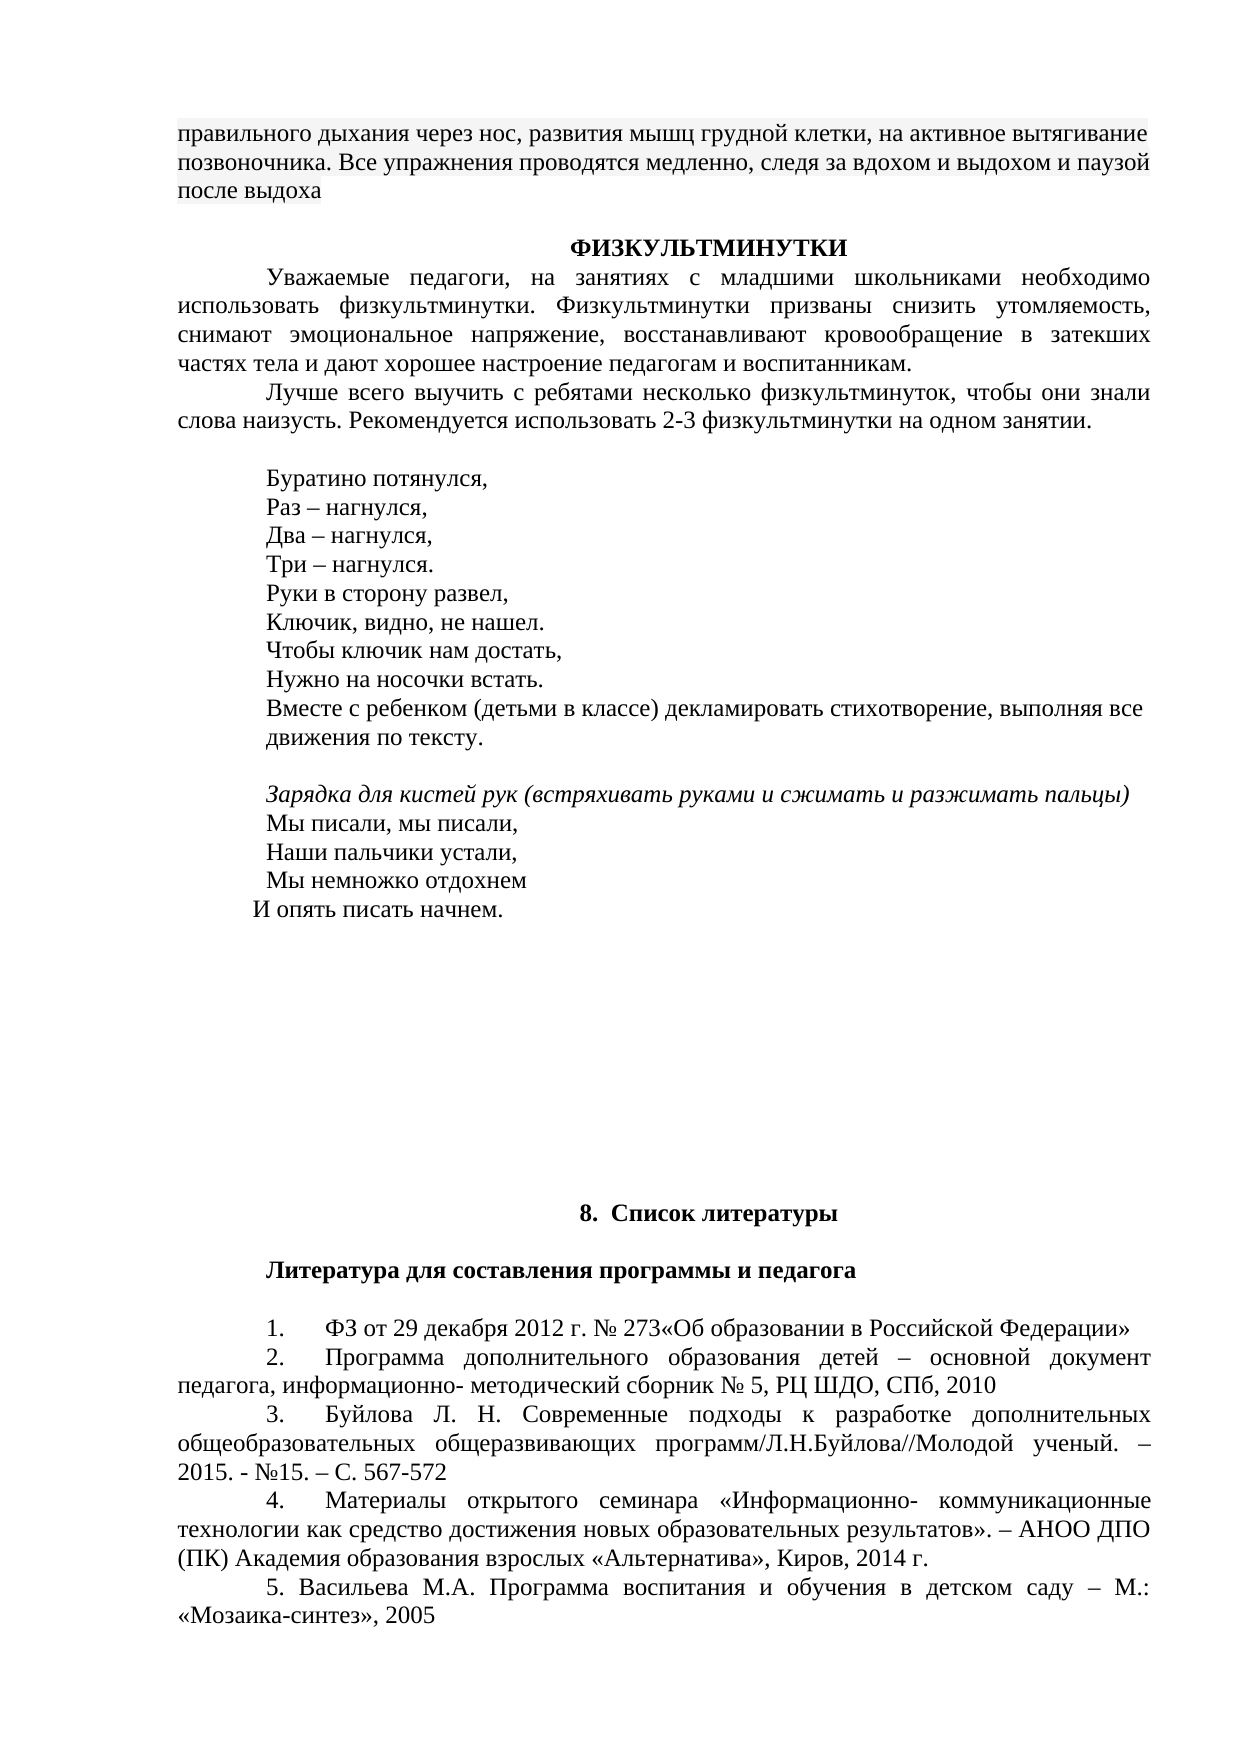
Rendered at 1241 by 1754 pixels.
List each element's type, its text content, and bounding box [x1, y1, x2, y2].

text Лучше всего выучить с ребятами несколько физкультминуток, чтобы они знали слова наизусть. Рекомендуется использовать 2-3 физкультминутки на одном занятии. [177, 377, 1152, 434]
text 3. Буйлова Л. Н. Современные подходы к разработке дополнительных общеобразовательных общеразвивающих программ/Л.Н.Буйлова//Молодой ученый. – 2015. - №15. – С. 567-572 [177, 1399, 1152, 1486]
text 1. ФЗ от 29 декабря . № 273«Об образовании в Российской Федерации» [177, 1313, 1152, 1342]
text 4. Материалы открытого семинара «Информационно- коммуникационные технологии как средство достижения новых образовательных результатов». – АНОО ДПО (ПК) Академия образования взрослых «Альтернатива», Киров, . [177, 1486, 1152, 1572]
text Литература для составления программы и педагога [177, 1256, 1152, 1284]
text Уважаемые педагоги, на занятиях с младшими школьниками необходимо использовать физкультминутки. Физкультминутки призваны снизить утомляемость, снимают эмоциональное напряжение, восстанавливают кровообращение в затекших частях тела и дают хорошее настроение педагогам и воспитанникам. [177, 262, 1152, 377]
list И опять писать начнем. [252, 894, 1152, 923]
text ФИЗКУЛЬТМИНУТКИ [177, 233, 1152, 262]
text 5. Васильева М.А. Программа воспитания и обучения в детском саду – М.: «Мозаика-синтез», 2005 [177, 1572, 1152, 1629]
text Буратино потянулся, Раз – нагнулся, Два – нагнулся, Три – нагнулся. Руки в сторону развел, Ключик, видно, не нашел. Чтобы ключик нам достать, Нужно на носочки встать. Вместе с ребенком (детьми в классе) декламировать стихотворение, выполняя все движения по тексту. Зарядка для кистей рук (встряхивать руками и сжимать и разжимать пальцы) Мы писали, мы писали, Наши пальчики устали, Мы немножко отдохнем [266, 463, 1152, 894]
text 8. Список литературы [177, 1198, 1152, 1227]
text 2. Программа дополнительного образования детей – основной документ педагога, информационно- методический сборник № 5, РЦ ШДО, СПб, 2010 [177, 1342, 1152, 1399]
